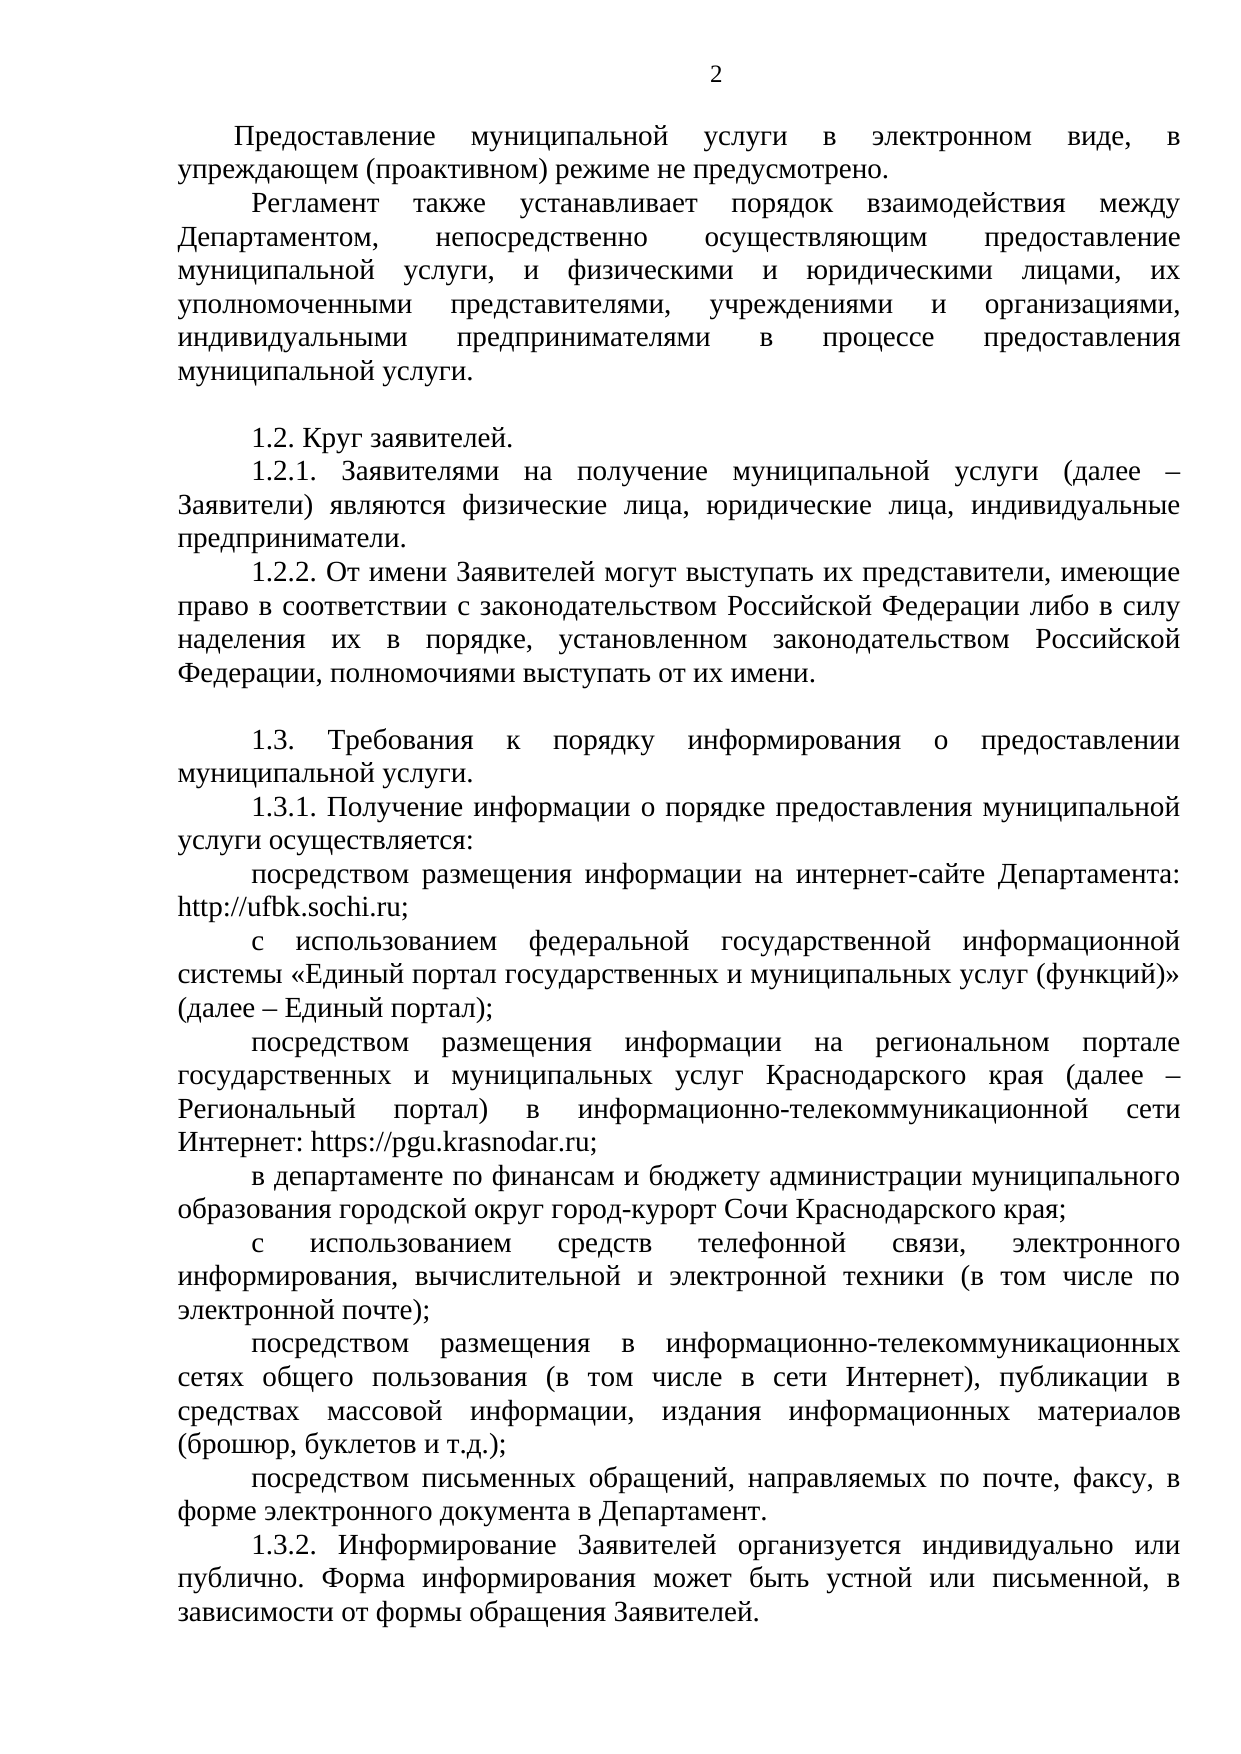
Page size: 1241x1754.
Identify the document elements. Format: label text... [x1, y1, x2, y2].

text 1.2.2. От имени Заявителей могут выступать их представители, имеющие право в соответствии с законодательством Российской Федерации либо в силу наделения их в порядке, установленном законодательством Российской Федерации, полномочиями выступать от их имени. [177, 554, 1181, 688]
text Предоставление муниципальной услуги в электронном виде, в упреждающем (проактивном) режиме не предусмотрено. [177, 118, 1181, 185]
text 1.2. Круг заявителей. [177, 420, 1181, 453]
text с использованием средств телефонной связи, электронного информирования, вычислительной и электронной техники (в том числе по электронной почте); [177, 1225, 1181, 1326]
text посредством размещения в информационно-телекоммуникационных сетях общего пользования (в том числе в сети Интернет), публикации в средствах массовой информации, издания информационных материалов (брошюр, буклетов и т.д.); [177, 1326, 1181, 1460]
text Регламент также устанавливает порядок взаимодействия между Департаментом, непосредственно осуществляющим предоставление муниципальной услуги, и физическими и юридическими лицами, их уполномоченными представителями, учреждениями и организациями, индивидуальными предпринимателями в процессе предоставления муниципальной услуги. [177, 185, 1181, 386]
text посредством размещения информации на региональном портале государственных и муниципальных услуг Краснодарского края (далее – Региональный портал) в информационно-телекоммуникационной сети Интернет: https://pgu.krasnodar.ru; [177, 1024, 1181, 1158]
text с использованием федеральной государственной информационной системы «Единый портал государственных и муниципальных услуг (функций)» (далее – Единый портал); [177, 923, 1181, 1024]
text 1.2.1. Заявителями на получение муниципальной услуги (далее – Заявители) являются физические лица, юридические лица, индивидуальные предприниматели. [177, 453, 1181, 554]
text 1.3. Требования к порядку информирования о предоставлении муниципальной услуги. [177, 722, 1181, 789]
text посредством размещения информации на интернет-сайте Департамента: http://ufbk.sochi.ru; [177, 856, 1181, 923]
text 1.3.1. Получение информации о порядке предоставления муниципальной услуги осуществляется: [177, 789, 1181, 856]
text посредством письменных обращений, направляемых по почте, факсу, в форме электронного документа в Департамент. [177, 1460, 1181, 1527]
text в департаменте по финансам и бюджету администрации муниципального образования городской округ город-курорт Сочи Краснодарского края; [177, 1158, 1181, 1225]
text 1.3.2. Информирование Заявителей организуется индивидуально или публично. Форма информирования может быть устной или письменной, в зависимости от формы обращения Заявителей. [177, 1527, 1181, 1627]
